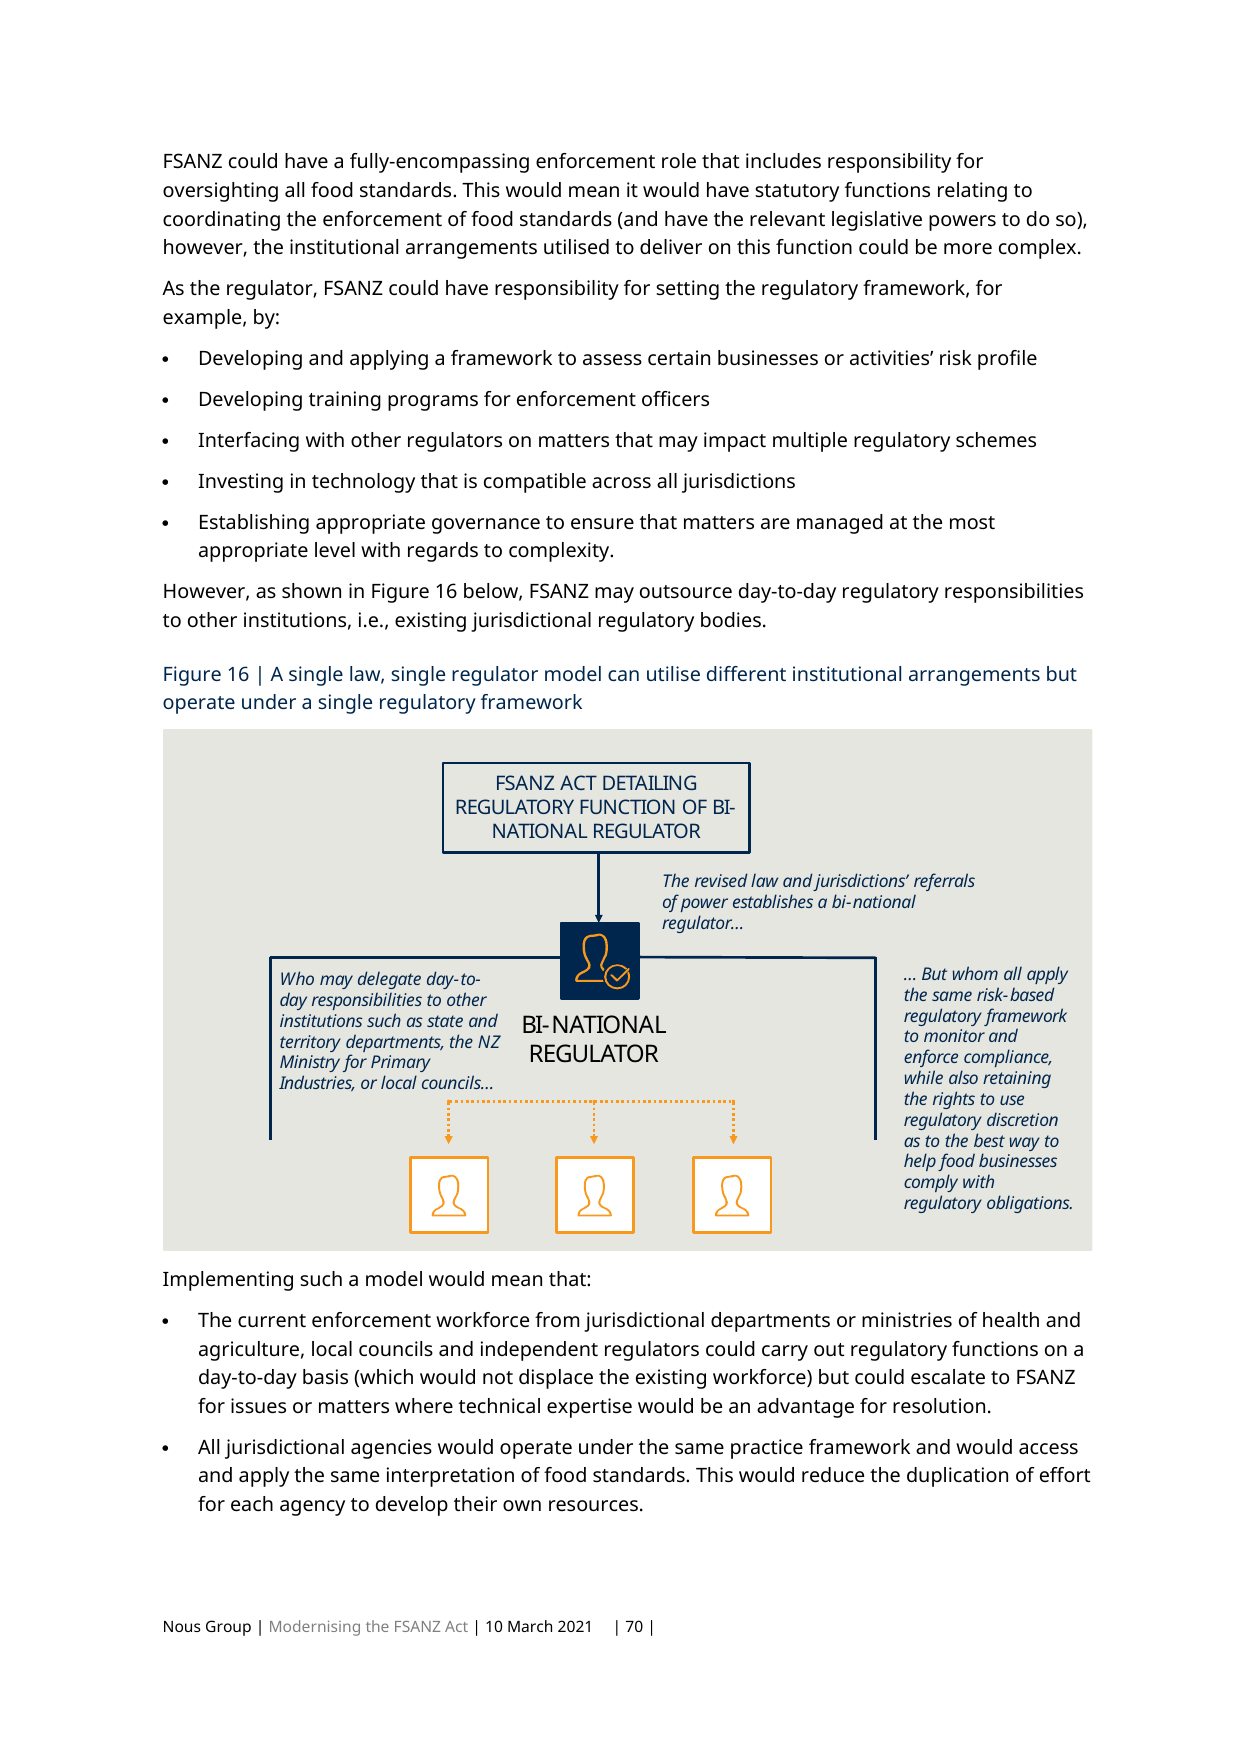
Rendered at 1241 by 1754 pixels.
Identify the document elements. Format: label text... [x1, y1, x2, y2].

text The current enforcement workforce from jurisdictional departments or ministries of health and agriculture, local councils and independent regulators could carry out regulatory functions on a day-to-day basis (which would not displace the existing workforce) but could escalate to FSANZ for issues or matters where technical expertise would be an advantage for resolution. [162, 1306, 1092, 1419]
text Developing training programs for enforcement officers [162, 385, 1092, 412]
text Establishing appropriate governance to ensure that matters are managed at the most appropriate level with regards to complexity. [162, 508, 1092, 564]
text FSANZ could have a fully-encompassing enforcement role that includes responsibility for oversighting all food standards. This would mean it would have statutory functions relating to coordinating the enforcement of food standards (and have the relevant legislative powers to do so), however, the institutional arrangements utilised to deliver on this function could be more complex. [162, 148, 1092, 260]
text Interfacing with other regulators on matters that may impact multiple regulatory schemes [162, 426, 1092, 453]
text Investing in technology that is compatible across all jurisdictions [162, 467, 1092, 494]
text All jurisdictional agencies would operate under the same practice framework and would access and apply the same interpretation of food standards. This would reduce the duplication of effort for each agency to develop their own resources. [162, 1433, 1092, 1517]
text As the regulator, FSANZ could have responsibility for setting the regulatory framework, for example, by: [162, 274, 1092, 330]
text Figure 16 | A single law, single regulator model can utilise different institutional arrangements but operate under a single regulatory framework [162, 660, 1092, 715]
text However, as shown in Figure 16 below, FSANZ may outsource day-to-day regulatory responsibilities to other institutions, i.e., existing jurisdictional regulatory bodies. [162, 578, 1092, 633]
text Implementing such a model would mean that: [162, 1265, 1092, 1292]
text Developing and applying a framework to assess certain businesses or activities’ risk profile [162, 344, 1092, 371]
